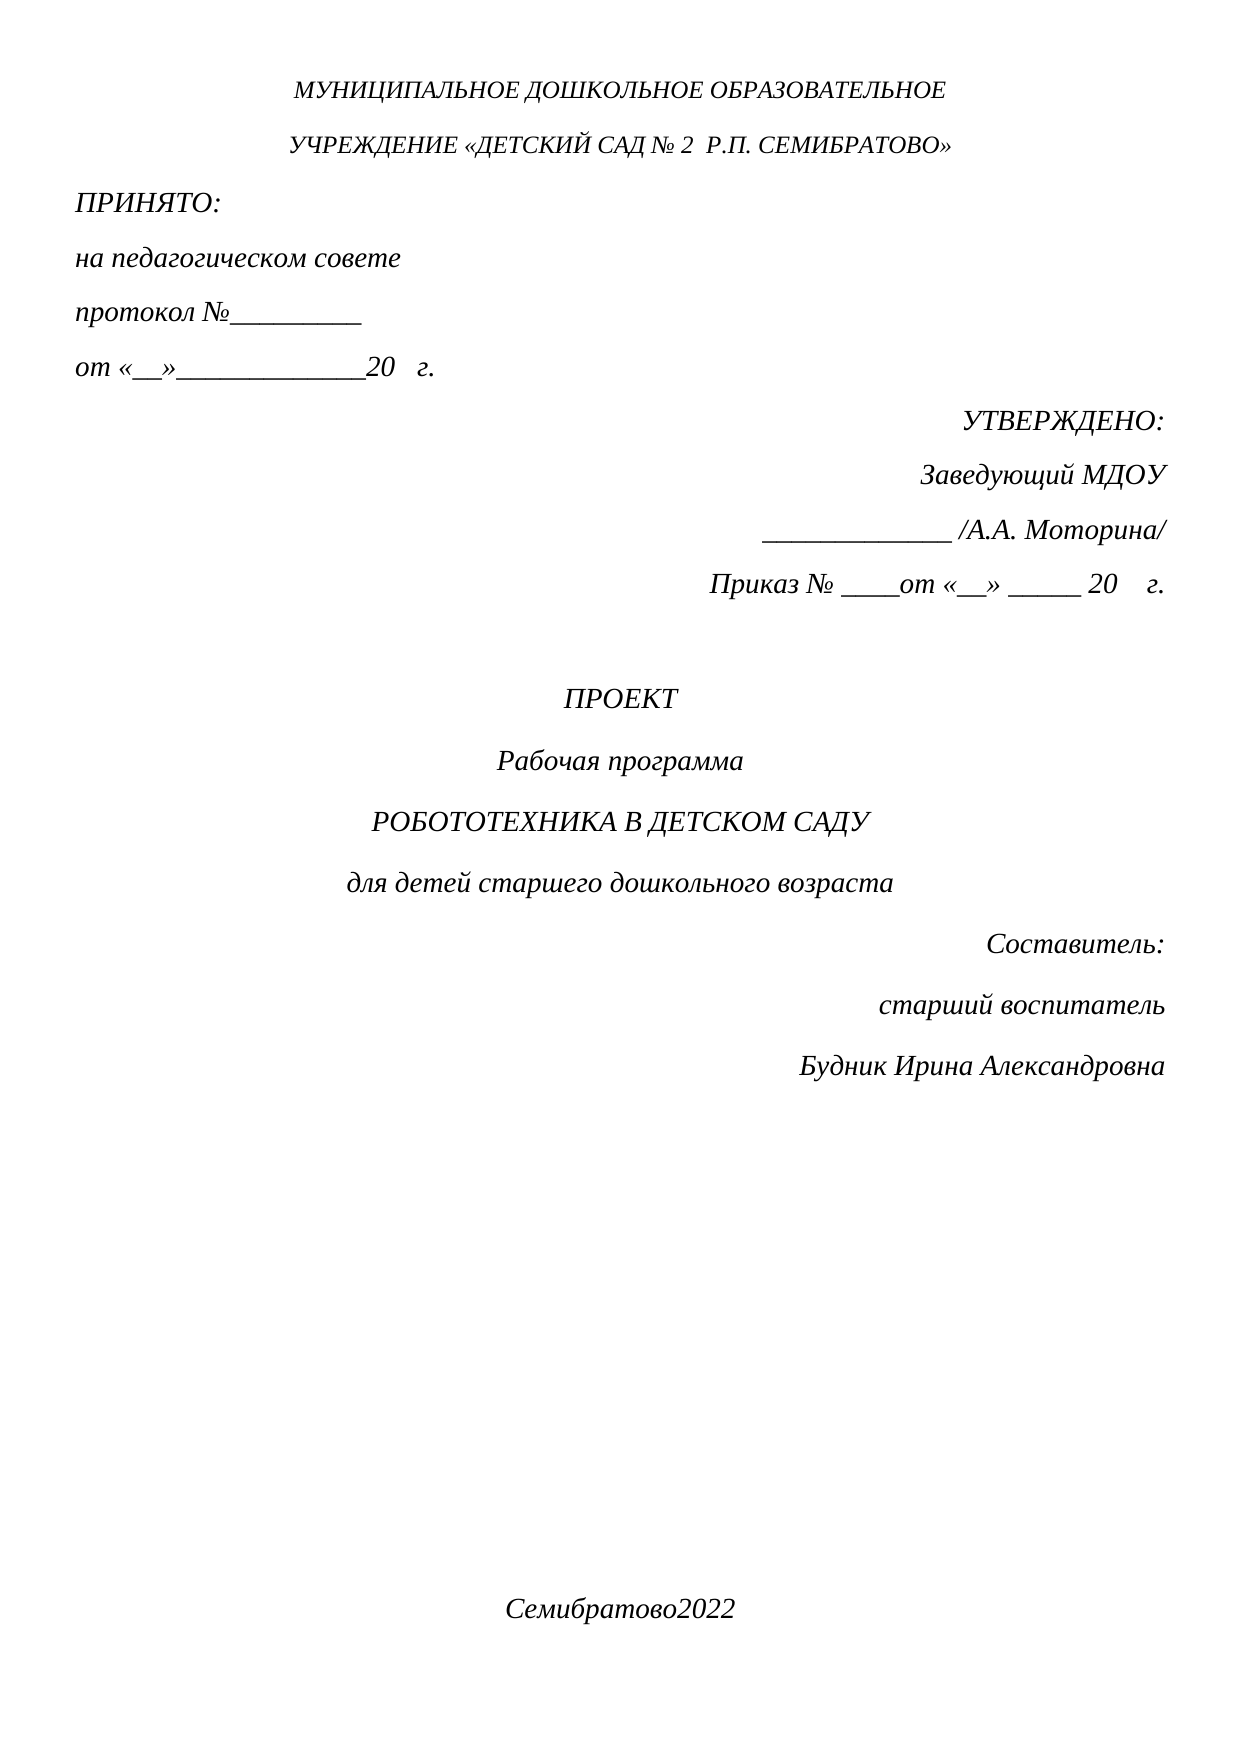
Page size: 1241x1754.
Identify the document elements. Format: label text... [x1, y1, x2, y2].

text _____________ /А.А. Моторина/ [75, 512, 1165, 545]
text Рабочая программа [75, 743, 1165, 776]
text для детей старшего дошкольного возраста [75, 865, 1165, 898]
text старший воспитатель [75, 987, 1165, 1020]
text Будник Ирина Александровна [75, 1048, 1165, 1081]
text ПРИНЯТО: [75, 186, 1165, 219]
text МУНИЦИПАЛЬНОЕ ДОШКОЛЬНОЕ ОБРАЗОВАТЕЛЬНОЕ [75, 75, 1165, 104]
text ПРОЕКТ [75, 682, 1165, 715]
text протокол №_________ [75, 294, 1165, 328]
text на педагогическом совете [75, 240, 1165, 273]
text Заведующий МДОУ [75, 457, 1165, 491]
text Приказ № ____от «__» _____ 20 г. [75, 566, 1165, 600]
text УЧРЕЖДЕНИЕ «ДЕТСКИЙ САД № 2 Р.П. СЕМИБРАТОВО» [75, 130, 1165, 159]
text Составитель: [75, 926, 1165, 959]
text УТВЕРЖДЕНО: [75, 403, 1165, 437]
text от «__»_____________20 г. [75, 349, 1165, 382]
text РОБОТОТЕХНИКА В ДЕТСКОМ САДУ [75, 804, 1165, 837]
text Семибратово2022 [75, 1591, 1165, 1625]
